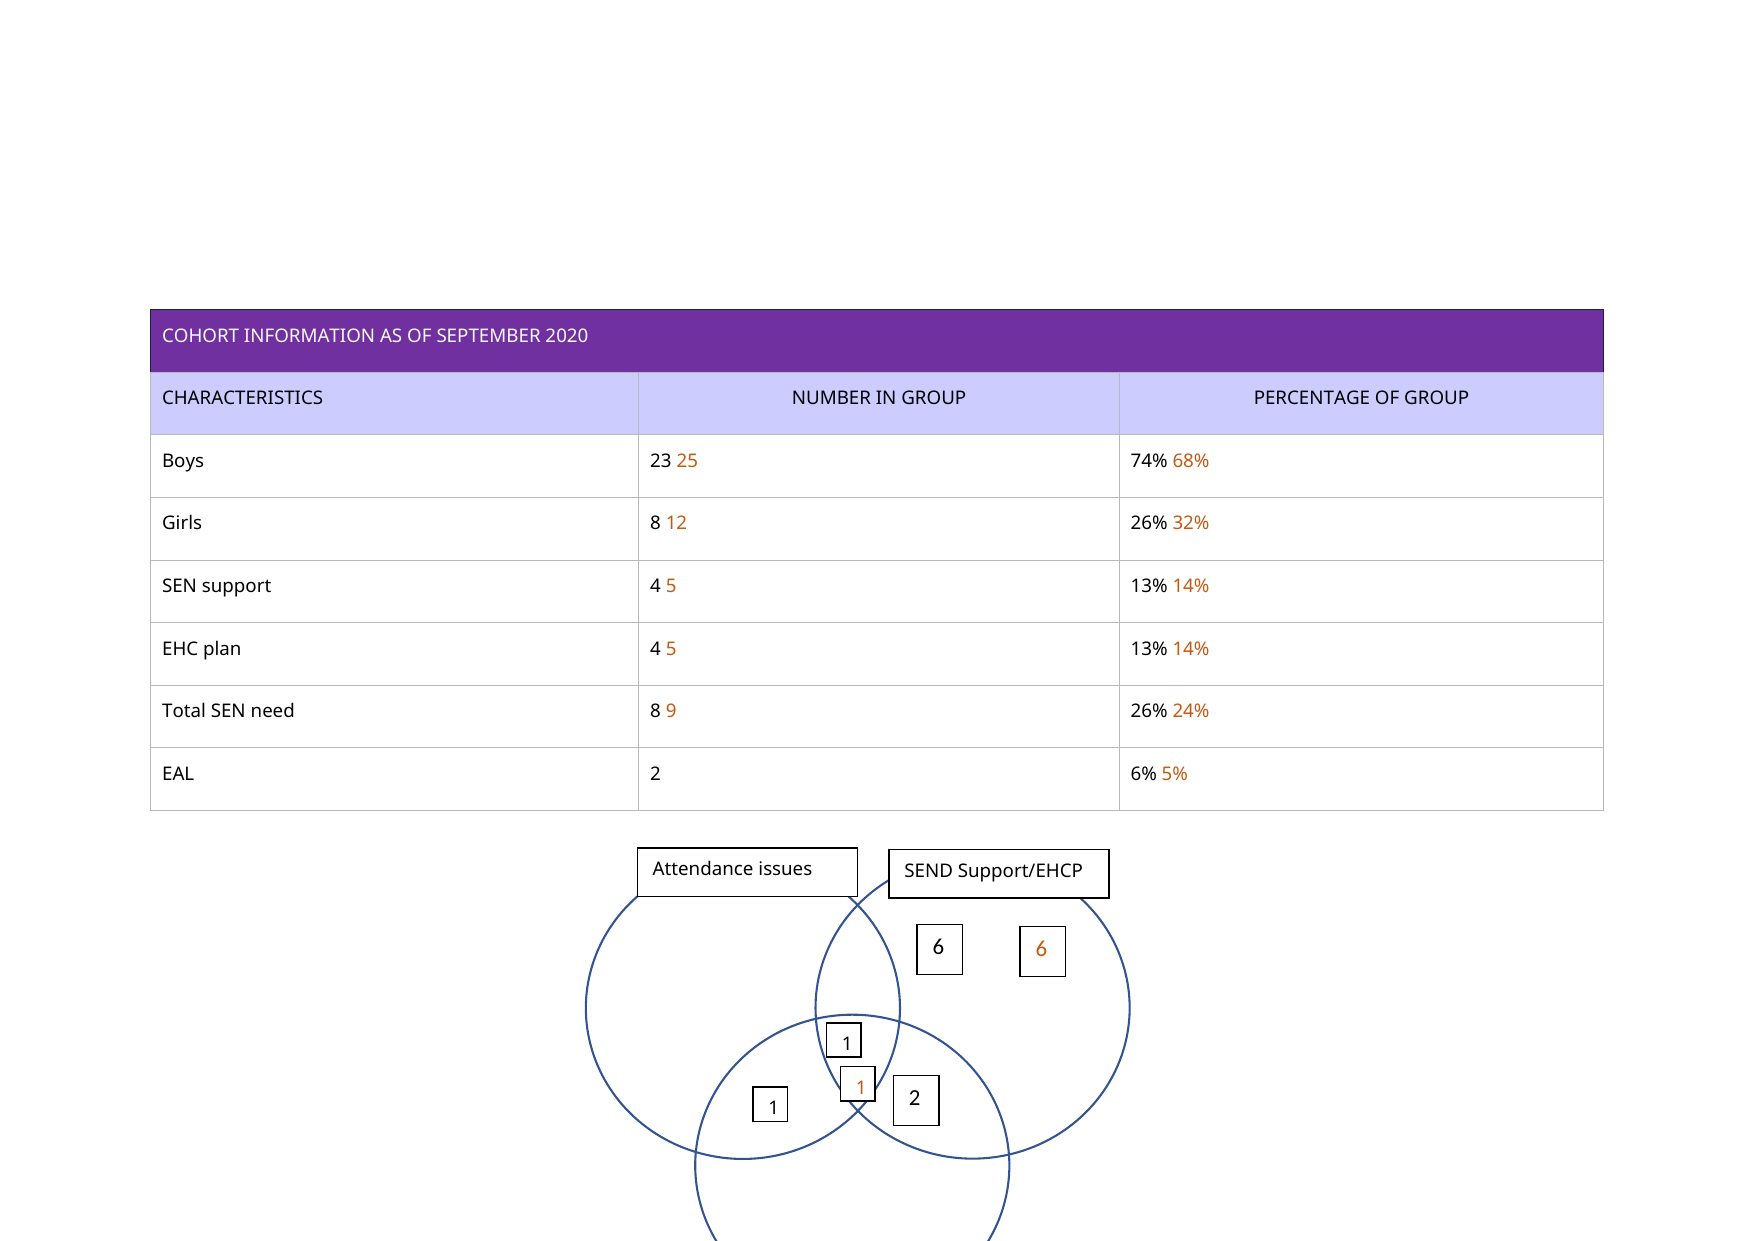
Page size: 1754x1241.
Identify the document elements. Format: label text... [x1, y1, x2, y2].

table_cell 13% 14% [1120, 561, 1603, 622]
table_cell Total SEN need [151, 686, 638, 747]
table_cell 6% 5% [1120, 748, 1603, 810]
table_cell 26% 24% [1120, 686, 1603, 747]
table_cell Boys [151, 435, 638, 497]
table_cell 4 5 [639, 623, 1119, 685]
table_cell 2 [639, 748, 1119, 810]
table_cell NUMBER IN GROUP [639, 373, 1119, 434]
table_cell SEN support [151, 561, 638, 622]
table_cell PERCENTAGE OF GROUP [1120, 373, 1603, 434]
table_cell EHC plan [151, 623, 638, 685]
table_cell 8 9 [639, 686, 1119, 747]
table_cell 13% 14% [1120, 623, 1603, 685]
table_cell 26% 32% [1120, 498, 1603, 559]
table_cell 23 25 [639, 435, 1119, 497]
table_cell 8 12 [639, 498, 1119, 559]
table_header Cohort information as of SEptember 2020 [151, 310, 1603, 372]
table_cell 74% 68% [1120, 435, 1603, 497]
table_cell CHARACTERISTICS [151, 373, 638, 434]
table_cell 4 5 [639, 561, 1119, 622]
table_cell EAL [151, 748, 638, 810]
table_cell Girls [151, 498, 638, 559]
